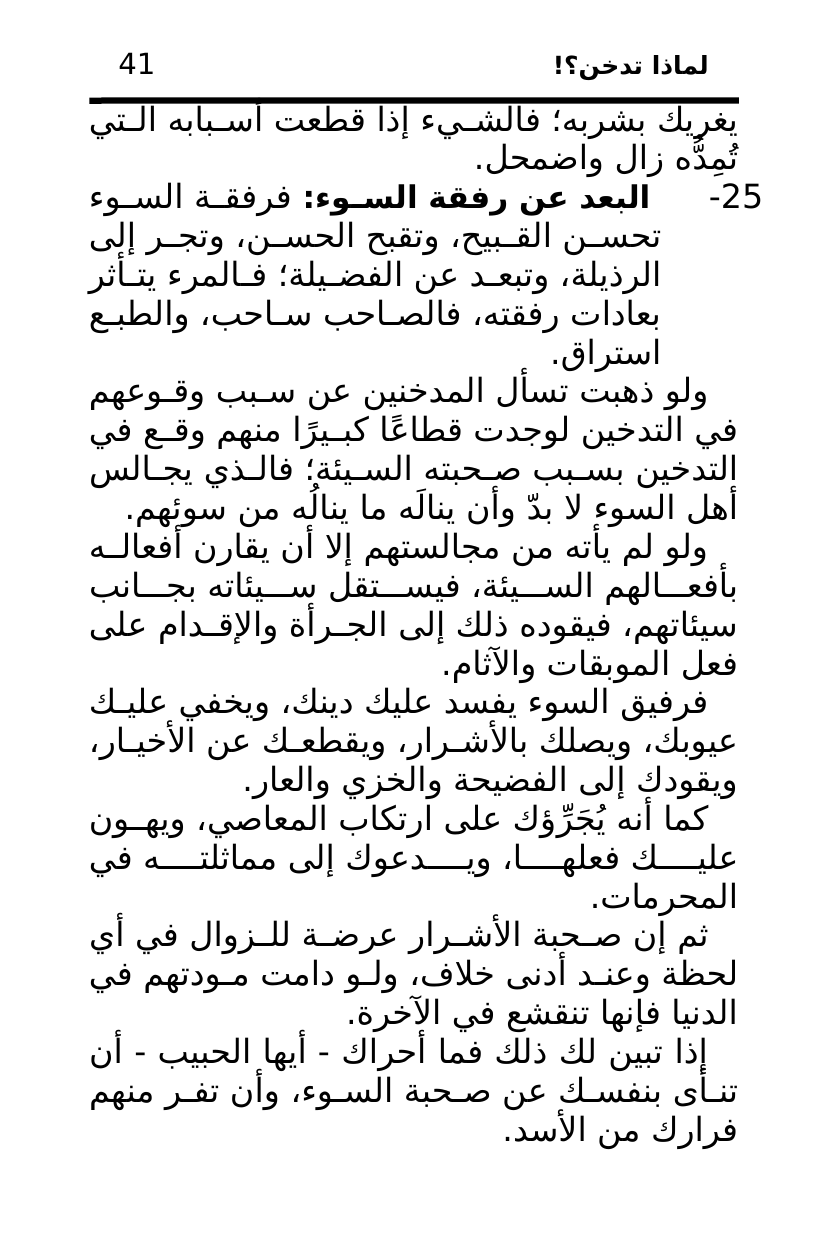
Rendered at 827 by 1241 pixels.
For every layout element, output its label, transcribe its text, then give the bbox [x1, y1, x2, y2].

text ولو لم يأته من مجالستهم إلا أن يقارن أفعاله بأفعالهم السيئة، فيستقل سيئاته بجانب سيئاتهم، فيقوده ذلك إلى الجرأة والإقدام على فعل الموبقات والآثام. [89, 527, 738, 683]
text فرفيق السوء يفسد عليك دينك، ويخفي عليك عيوبك، ويصلك بالأشرار، ويقطعك عن الأخيار، ويقودك إلى الفضيحة والخزي والعار. [89, 683, 738, 799]
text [89, 100, 738, 178]
text إذا تبين لك ذلك فما أحراك - أيها الحبيب - أن تنأى بنفسك عن صحبة السوء، وأن تفر منهم فرارك من الأسد. [89, 1032, 738, 1149]
list البعد عن رفقة السوء: فرفقة السوء تحسن القبيح، وتقبح الحسن، وتجر إلى الرذيلة، وتبعد عن الفضيلة؛ فالمرء يتأثر بعادات رفقته، فالصاحب ساحب، والطبع استراق. [89, 178, 708, 372]
text ولو ذهبت تسأل المدخنين عن سبب وقوعهم في التدخين لوجدت قطاعًا كبيرًا منهم وقع في التدخين بسبب صحبته السيئة؛ فالذي يجالس أهل السوء لا بدّ وأن ينالَه ما ينالُه من سوئهم. [89, 372, 738, 527]
text كما أنه يُجَرِّؤك على ارتكاب المعاصي، ويهون عليك فعلها، ويدعوك إلى مماثلته في المحرمات. [89, 799, 738, 916]
text ثم إن صحبة الأشرار عرضة للزوال في أي لحظة وعند أدنى خلاف، ولو دامت مودتهم في الدنيا فإنها تنقشع في الآخرة. [89, 916, 738, 1032]
